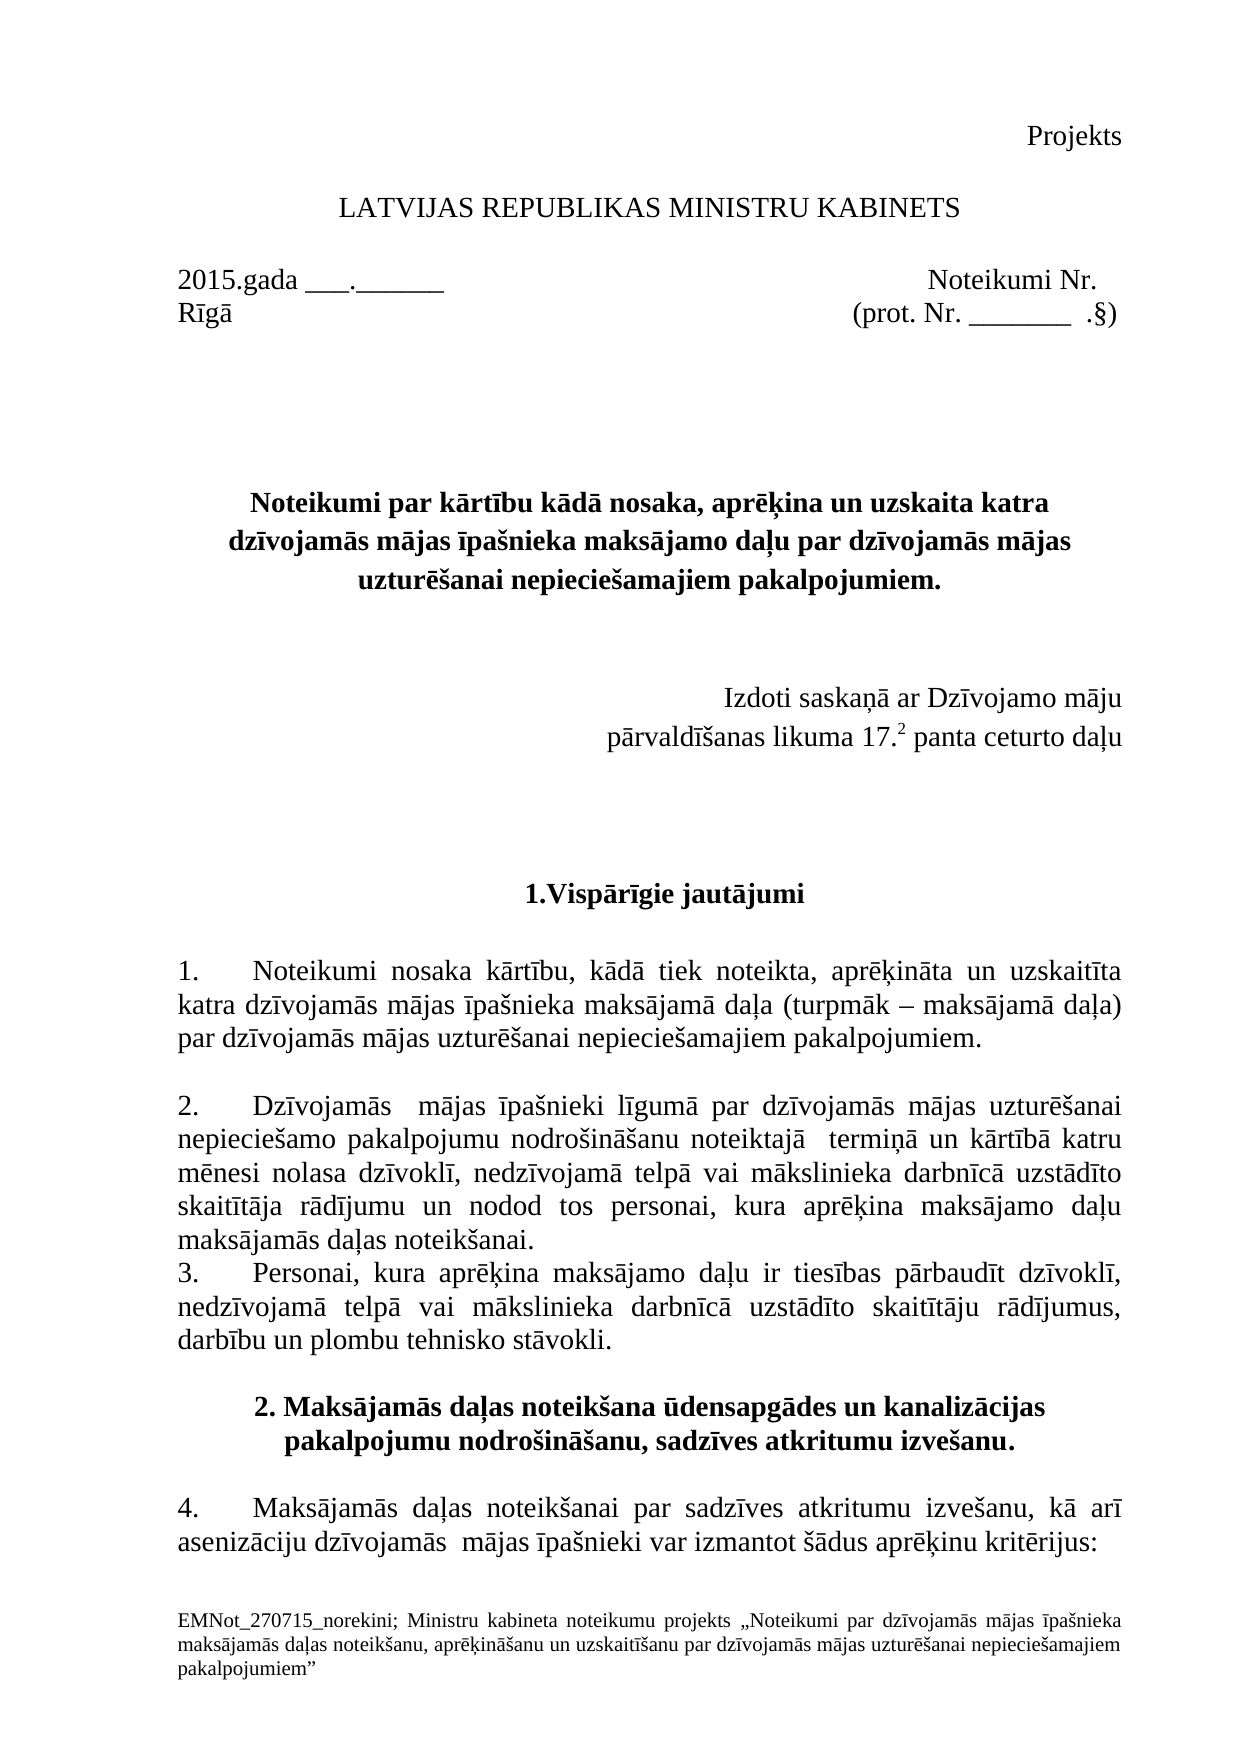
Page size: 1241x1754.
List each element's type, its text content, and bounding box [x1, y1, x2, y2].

text Rīgā (prot. Nr. _______ .§) [177, 295, 1122, 329]
list Noteikumi nosaka kārtību, kādā tiek noteikta, aprēķināta un uzskaitīta katra dzīvojamās mājas īpašnieka maksājamā daļa (turpmāk – maksājamā daļa) par dzīvojamās mājas uzturēšanai nepieciešamajiem pakalpojumiem. [177, 953, 1122, 1054]
list Maksājamās daļas noteikšanai par sadzīves atkritumu izvešanu, kā arī asenizāciju dzīvojamās mājas īpašnieki var izmantot šādus aprēķinu kritērijus: [177, 1490, 1122, 1557]
text 2. Maksājamās daļas noteikšana ūdensapgādes un kanalizācijas pakalpojumu nodrošināšanu, sadzīves atkritumu izvešanu. [177, 1389, 1122, 1457]
text Projekts [177, 118, 1122, 152]
text 1.Vispārīgie jautājumi [207, 876, 1122, 910]
list Dzīvojamās mājas īpašnieki līgumā par dzīvojamās mājas uzturēšanai nepieciešamo pakalpojumu nodrošināšanu noteiktajā termiņā un kārtībā katru mēnesi nolasa dzīvoklī, nedzīvojamā telpā vai mākslinieka darbnīcā uzstādīto skaitītāja rādījumu un nodod tos personai, kura aprēķina maksājamo daļu maksājamās daļas noteikšanai. [177, 1088, 1122, 1255]
text 2015.gada ___.______ Noteikumi Nr. [177, 262, 1122, 295]
text LATVIJAS REPUBLIKAS MINISTRU KABINETS [177, 190, 1122, 223]
list Personai, kura aprēķina maksājamo daļu ir tiesības pārbaudīt dzīvoklī, nedzīvojamā telpā vai mākslinieka darbnīcā uzstādīto skaitītāju rādījumus, darbību un plombu tehnisko stāvokli. [177, 1255, 1122, 1356]
text Noteikumi par kārtību kādā nosaka, aprēķina un uzskaita katra dzīvojamās mājas īpašnieka maksājamo daļu par dzīvojamās mājas uzturēšanai nepieciešamajiem pakalpojumiem. [177, 485, 1122, 595]
text Izdoti saskaņā ar Dzīvojamo māju pārvaldīšanas likuma 17.2 panta ceturto daļu [605, 681, 1122, 753]
